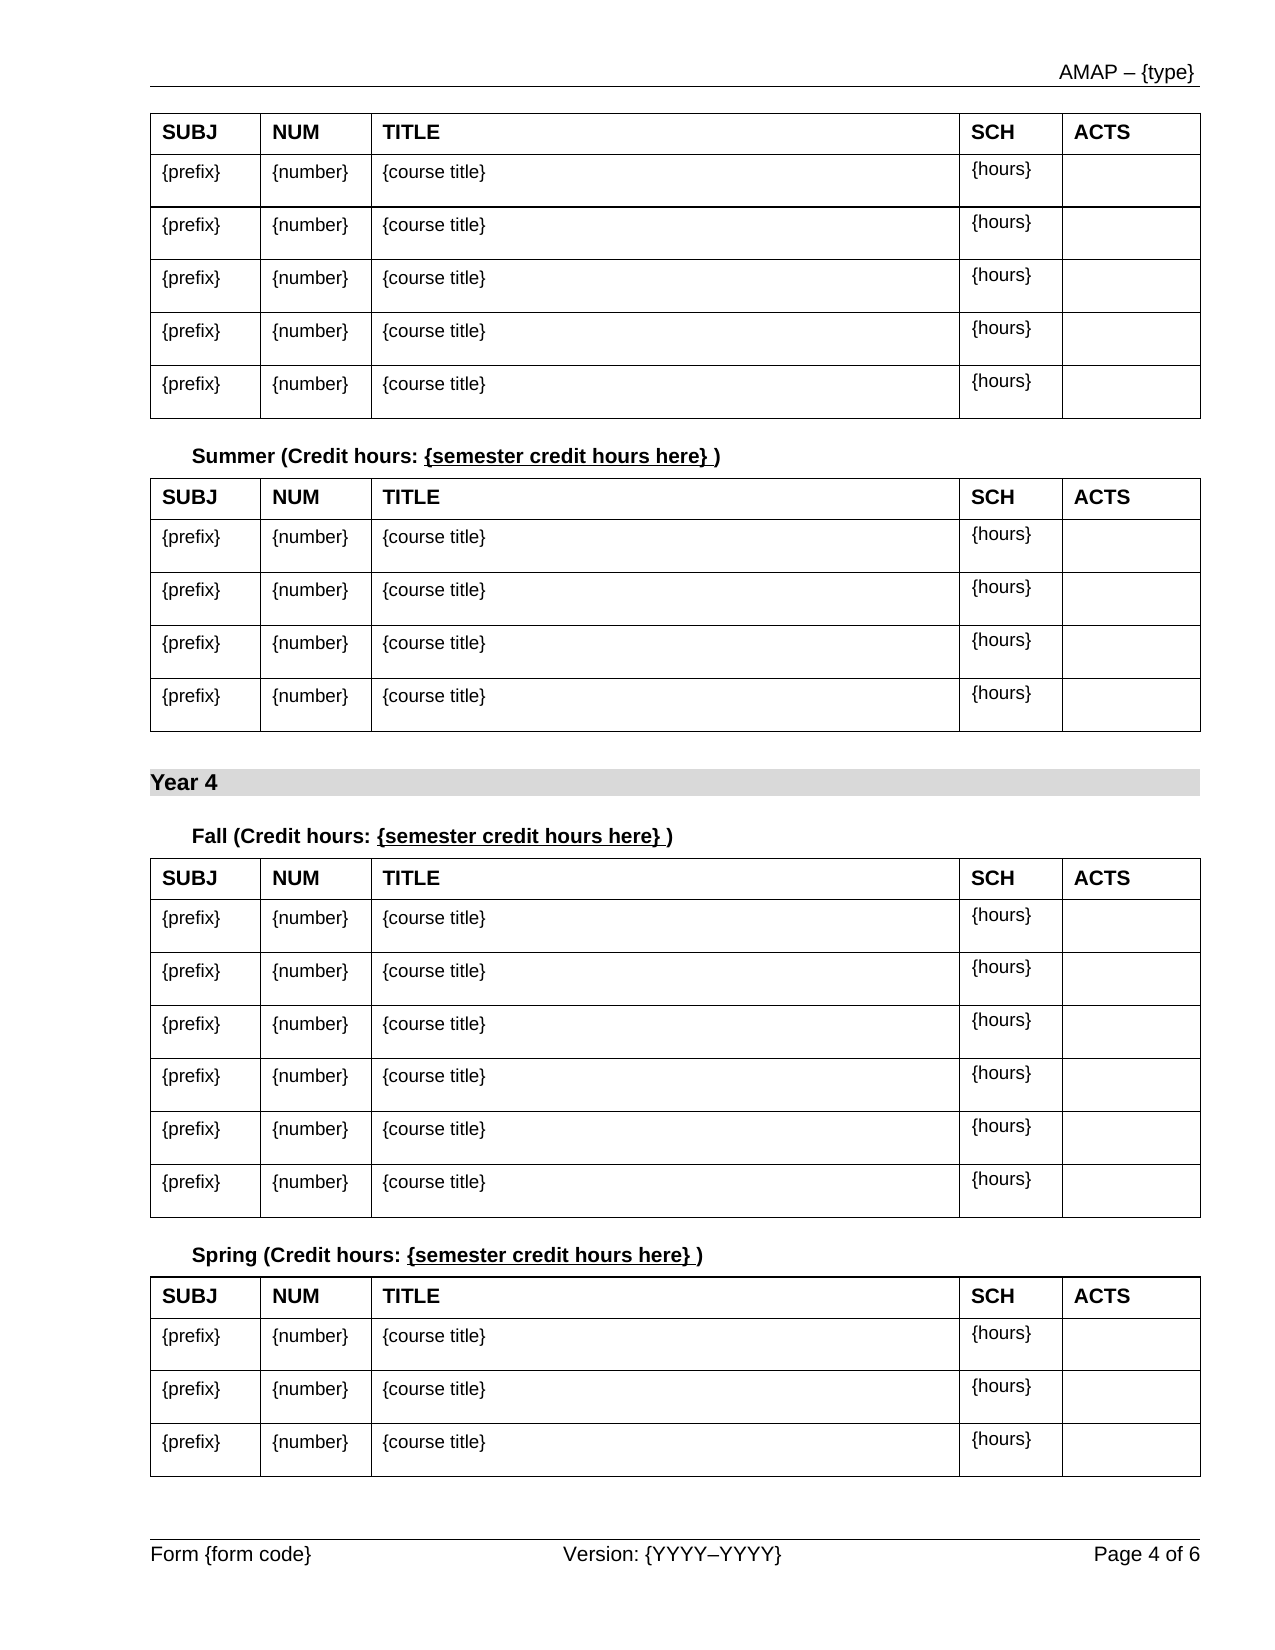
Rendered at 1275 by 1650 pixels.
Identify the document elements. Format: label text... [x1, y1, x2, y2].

table_cell [151, 1424, 260, 1476]
table_cell [151, 208, 260, 259]
table_cell [261, 1371, 371, 1423]
table_cell [1063, 1165, 1200, 1217]
table_cell [372, 155, 959, 206]
table_header TITLE [372, 1278, 959, 1317]
table_cell [1063, 1371, 1200, 1423]
table_cell [1063, 1059, 1200, 1111]
table_cell [960, 1112, 1062, 1164]
table_cell [372, 520, 959, 572]
table_cell [261, 1059, 371, 1111]
table_cell [1063, 573, 1200, 625]
table_cell [960, 366, 1062, 418]
table_header TITLE [372, 859, 959, 899]
table_cell [960, 626, 1062, 678]
table_header SUBJ [151, 479, 260, 519]
table_header SUBJ [151, 859, 260, 899]
table_cell [1063, 1424, 1200, 1476]
text Spring (Credit hours: ) [192, 1243, 1200, 1267]
table_cell [372, 953, 959, 1005]
table_header SCH [960, 114, 1062, 153]
table_cell [261, 1165, 371, 1217]
table_header ACTS [1063, 479, 1200, 519]
table_cell [261, 573, 371, 625]
table_cell [1063, 313, 1200, 365]
table_cell [261, 313, 371, 365]
table_cell [372, 573, 959, 625]
table_cell [372, 208, 959, 259]
table_cell [151, 900, 260, 952]
table_header TITLE [372, 114, 959, 153]
table_cell [1063, 1006, 1200, 1058]
text Fall (Credit hours: ) [192, 824, 1200, 848]
table_cell [960, 313, 1062, 365]
table_cell [960, 155, 1062, 206]
table_cell [372, 1165, 959, 1217]
table_cell [372, 1371, 959, 1423]
table_cell [151, 1112, 260, 1164]
table_cell [151, 260, 260, 312]
table_cell [960, 679, 1062, 731]
table_cell [261, 260, 371, 312]
table_cell [1063, 366, 1200, 418]
table_header SUBJ [151, 114, 260, 153]
table_cell [151, 313, 260, 365]
table_cell [261, 953, 371, 1005]
table_cell [151, 155, 260, 206]
table_cell [151, 1006, 260, 1058]
table_cell [372, 900, 959, 952]
table_cell [372, 260, 959, 312]
table_cell [1063, 953, 1200, 1005]
table_cell [151, 1319, 260, 1370]
table_cell [151, 1371, 260, 1423]
text Summer (Credit hours: ) [192, 444, 1200, 468]
table_cell [372, 313, 959, 365]
table_cell [261, 520, 371, 572]
table_header NUM [261, 479, 371, 519]
table_header ACTS [1063, 1278, 1200, 1317]
table_cell [151, 953, 260, 1005]
table_cell [372, 1424, 959, 1476]
table_cell [372, 1006, 959, 1058]
table_cell [960, 1059, 1062, 1111]
table_cell [261, 626, 371, 678]
table_cell [151, 366, 260, 418]
table_cell [261, 679, 371, 731]
table_cell [960, 1371, 1062, 1423]
table_cell [372, 679, 959, 731]
table_cell [1063, 1112, 1200, 1164]
table_cell [1063, 1319, 1200, 1370]
table_cell [261, 1319, 371, 1370]
table_cell [261, 900, 371, 952]
table_cell [261, 366, 371, 418]
table_cell [960, 1319, 1062, 1370]
table_cell [1063, 155, 1200, 206]
table_cell [1063, 520, 1200, 572]
table_header NUM [261, 1278, 371, 1317]
table_cell [151, 679, 260, 731]
table_cell [960, 260, 1062, 312]
table_cell [960, 953, 1062, 1005]
table_cell [372, 1059, 959, 1111]
table_header NUM [261, 114, 371, 153]
table_cell [151, 1165, 260, 1217]
table_cell [151, 626, 260, 678]
text Year 4 [150, 769, 1200, 796]
table_cell [960, 900, 1062, 952]
table_cell [960, 573, 1062, 625]
table_cell [960, 1006, 1062, 1058]
table_cell [960, 520, 1062, 572]
table_header ACTS [1063, 114, 1200, 153]
table_cell [960, 1424, 1062, 1476]
table_cell [960, 208, 1062, 259]
table_cell [372, 1112, 959, 1164]
table_cell [261, 1006, 371, 1058]
table_cell [261, 1112, 371, 1164]
table_header SCH [960, 1278, 1062, 1317]
table_cell [261, 1424, 371, 1476]
table_cell [151, 520, 260, 572]
table_cell [261, 208, 371, 259]
table_header TITLE [372, 479, 959, 519]
table_cell [1063, 626, 1200, 678]
table_cell [960, 1165, 1062, 1217]
table_header SCH [960, 479, 1062, 519]
table_header SCH [960, 859, 1062, 899]
table_cell [151, 1059, 260, 1111]
table_cell [151, 573, 260, 625]
table_header SUBJ [151, 1278, 260, 1317]
table_header ACTS [1063, 859, 1200, 899]
table_cell [1063, 900, 1200, 952]
table_cell [1063, 208, 1200, 259]
table_cell [372, 1319, 959, 1370]
table_cell [1063, 679, 1200, 731]
table_cell [261, 155, 371, 206]
table_cell [372, 366, 959, 418]
table_cell [372, 626, 959, 678]
table_cell [1063, 260, 1200, 312]
table_header NUM [261, 859, 371, 899]
